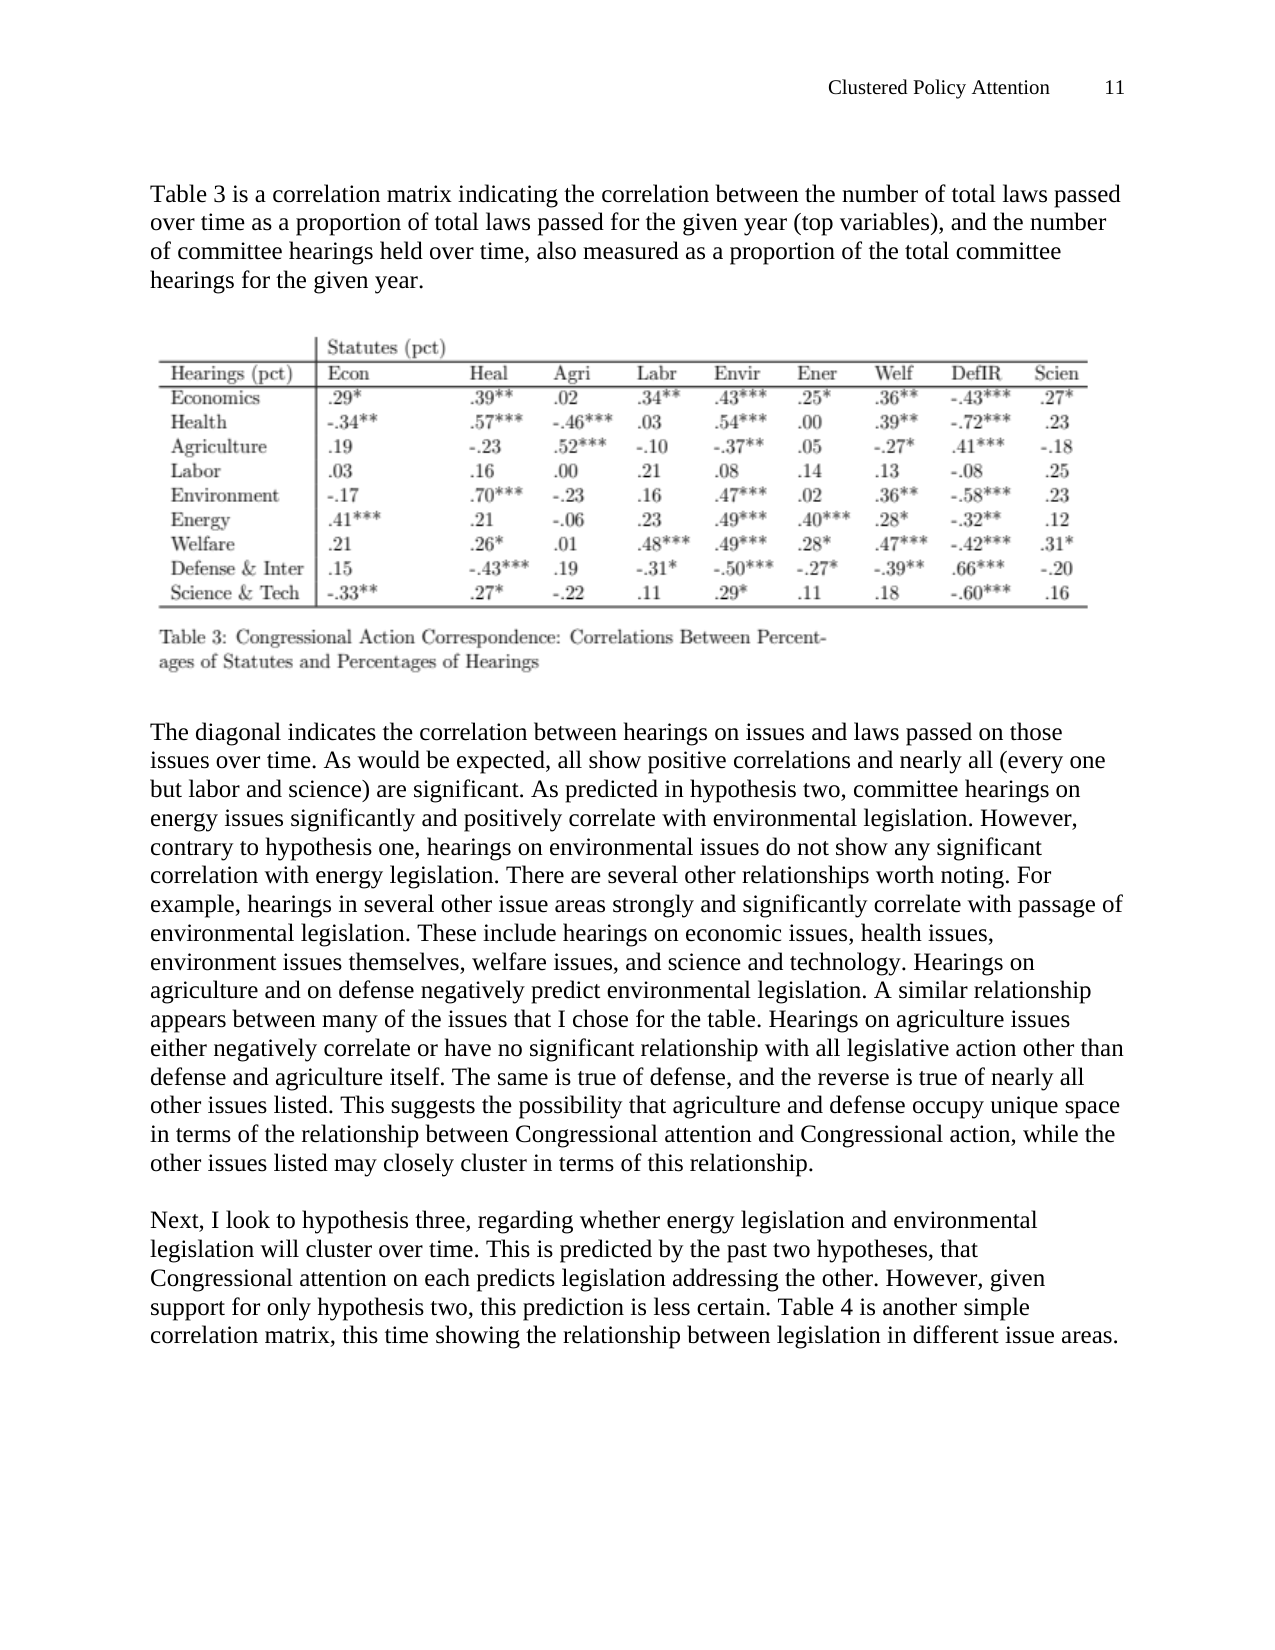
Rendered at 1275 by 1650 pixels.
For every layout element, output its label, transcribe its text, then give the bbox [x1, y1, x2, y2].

text Table 3 is a correlation matrix indicating the correlation between the number of total laws passed over time as a proportion of total laws passed for the given year (top variables), and the number of committee hearings held over time, also measured as a proportion of the total committee hearings for the given year. [150, 179, 1125, 294]
text Next, I look to hypothesis three, regarding whether energy legislation and environmental legislation will cluster over time. This is predicted by the past two hypotheses, that Congressional attention on each predicts legislation addressing the other. However, given support for only hypothesis two, this prediction is less certain. Table 4 is another simple correlation matrix, this time showing the relationship between legislation in different issue areas. [150, 1205, 1125, 1349]
text The diagonal indicates the correlation between hearings on issues and laws passed on those issues over time. As would be expected, all show positive correlations and nearly all (every one but labor and science) are significant. As predicted in hypothesis two, committee hearings on energy issues significantly and positively correlate with environmental legislation. However, contrary to hypothesis one, hearings on environmental issues do not show any significant correlation with energy legislation. There are several other relationships worth noting. For example, hearings in several other issue areas strongly and significantly correlate with passage of environmental legislation. These include hearings on economic issues, health issues, environment issues themselves, welfare issues, and science and technology. Hearings on agriculture and on defense negatively predict environmental legislation. A similar relationship appears between many of the issues that I chose for the table. Hearings on agriculture issues either negatively correlate or have no significant relationship with all legislative action other than defense and agriculture itself. The same is true of defense, and the reverse is true of nearly all other issues listed. This suggests the possibility that agriculture and defense occupy unique space in terms of the relationship between Congressional attention and Congressional action, while the other issues listed may closely cluster in terms of this relationship. [150, 717, 1125, 1177]
